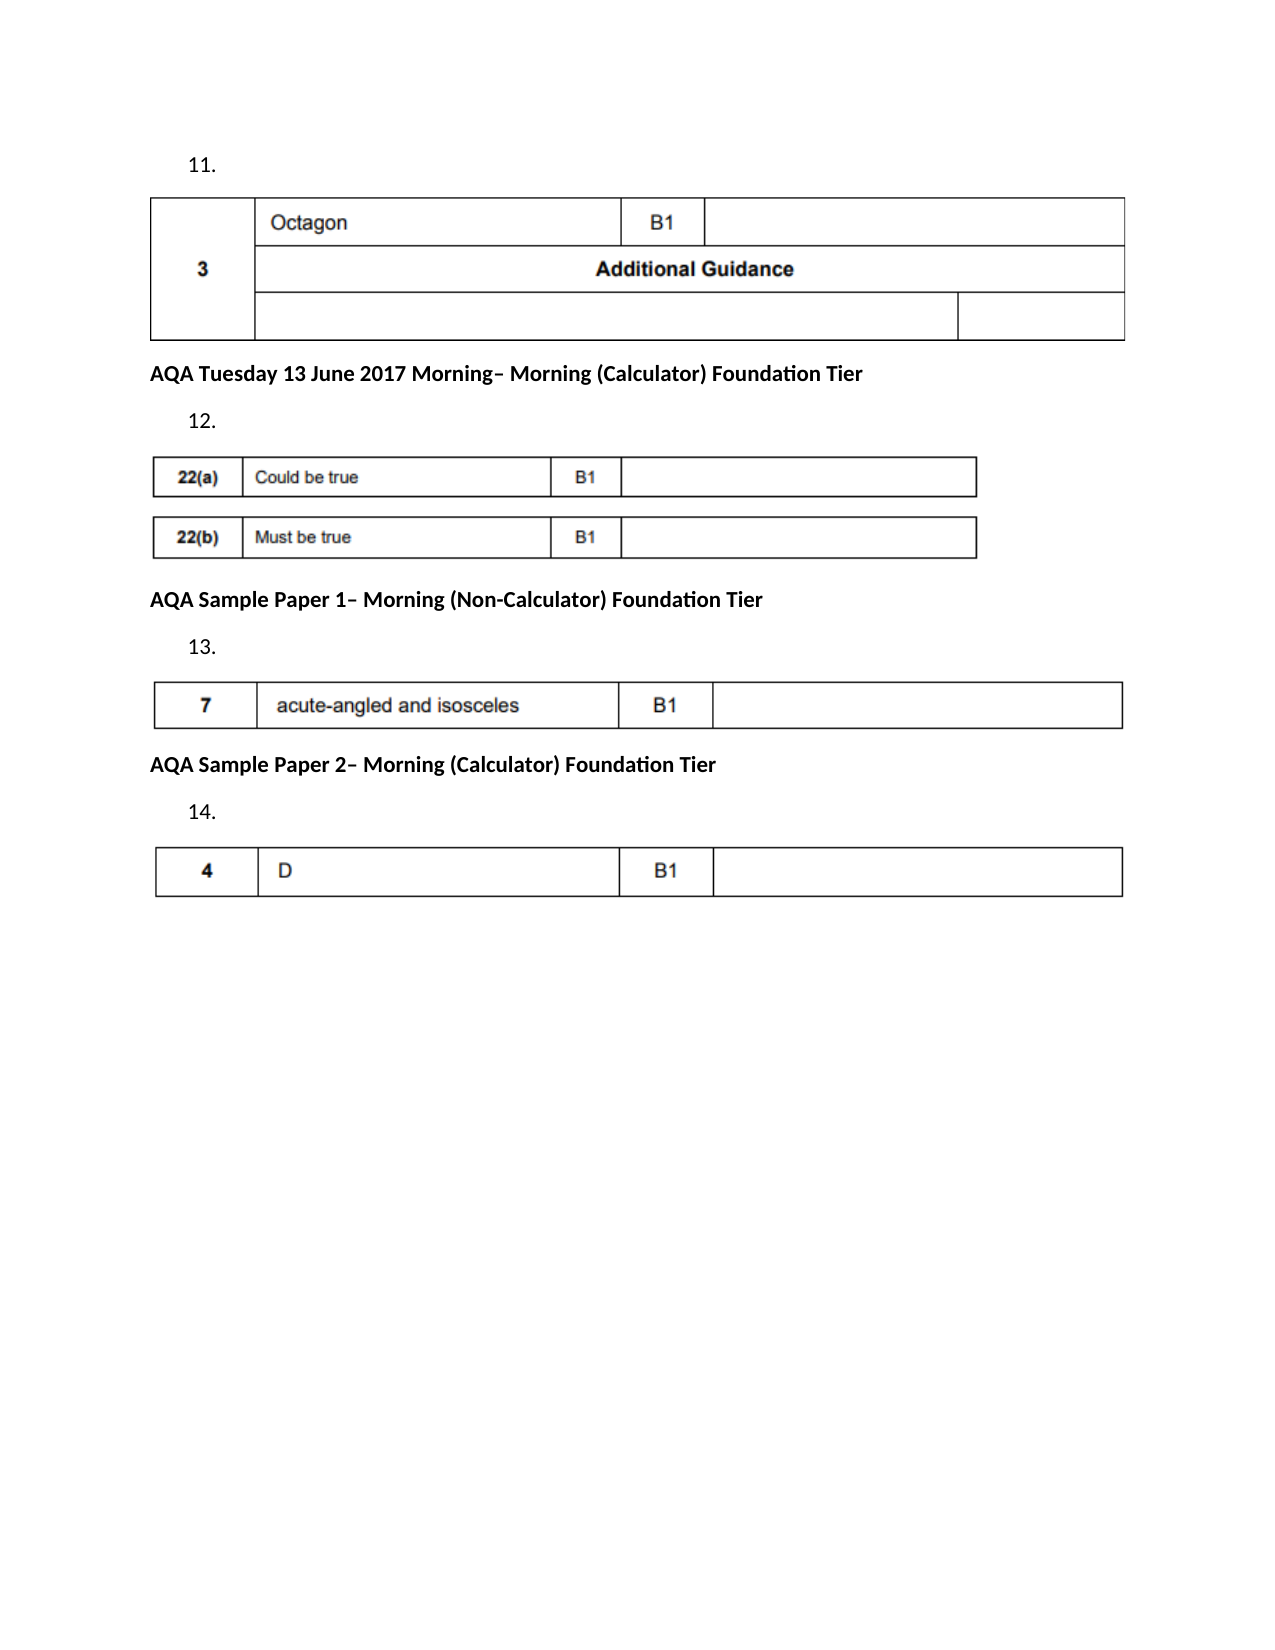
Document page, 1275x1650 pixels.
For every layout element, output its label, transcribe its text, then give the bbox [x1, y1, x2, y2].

picture [150, 196, 1125, 341]
text AQA Sample Paper 2– Morning (Calculator) Foundation Tier [150, 750, 1125, 778]
picture [150, 679, 1125, 732]
picture [150, 452, 979, 567]
picture [150, 843, 1125, 900]
text AQA Sample Paper 1– Morning (Non-Calculator) Foundation Tier [150, 586, 1125, 614]
text AQA Tuesday 13 June 2017 Morning– Morning (Calculator) Foundation Tier [150, 359, 1125, 387]
